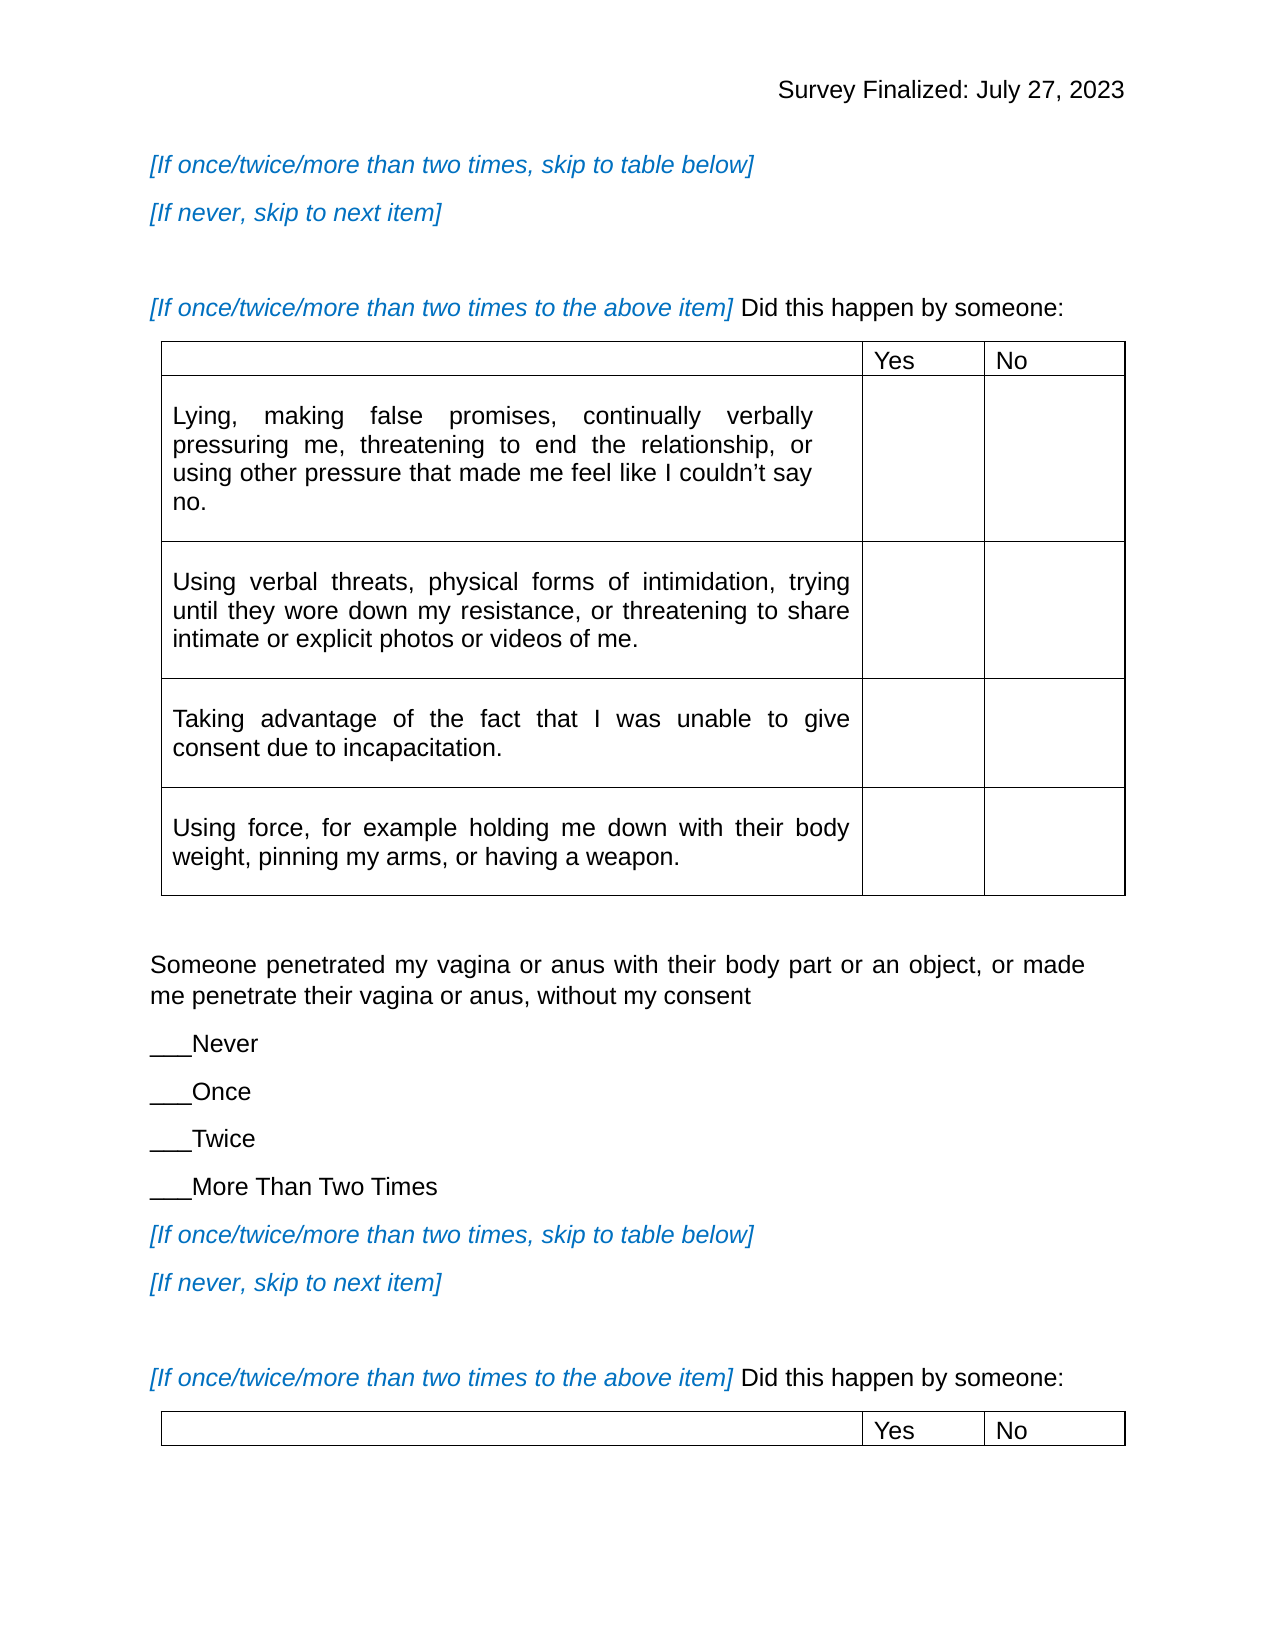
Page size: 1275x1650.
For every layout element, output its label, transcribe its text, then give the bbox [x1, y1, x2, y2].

text ___Once [150, 1077, 1087, 1106]
table_cell [863, 542, 984, 678]
text Someone penetrated my vagina or anus with their body part or an object, or made me penetrate their vagina or anus, without my consent [150, 950, 1087, 1010]
table_cell Using force, for example holding me down with their body weight, pinning my arms, or having a weapon. [162, 788, 862, 895]
table_header No [985, 1412, 1124, 1445]
table_header [162, 342, 862, 375]
text [If once/twice/more than two times to the above item] Did this happen by someone: [150, 1363, 1125, 1392]
table_header [162, 1412, 862, 1445]
table_header Yes [863, 1412, 984, 1445]
text ___Twice [150, 1124, 1087, 1153]
text ___Never [150, 1029, 1087, 1058]
text [If once/twice/more than two times to the above item] Did this happen by someone: [150, 293, 1125, 322]
table_cell Using verbal threats, physical forms of intimidation, trying until they wore down my resistance, or threatening to share intimate or explicit photos or videos of me. [162, 542, 862, 678]
table_cell [985, 679, 1124, 787]
table_cell [863, 679, 984, 787]
text [If never, skip to next item] [150, 198, 1087, 226]
table_cell [985, 376, 1124, 541]
table_cell [863, 788, 984, 895]
table_cell [985, 788, 1124, 895]
table_cell [985, 542, 1124, 678]
text [If once/twice/more than two times, skip to table below] [150, 150, 1087, 179]
table_cell Lying, making false promises, continually verbally pressuring me, threatening to end the relationship, or using other pressure that made me feel like I couldn’t say no. [162, 376, 862, 541]
text ___More Than Two Times [150, 1172, 1087, 1201]
table_header Yes [863, 342, 984, 375]
text [If once/twice/more than two times, skip to table below] [150, 1220, 1087, 1249]
table_cell Taking advantage of the fact that I was unable to give consent due to incapacitation. [162, 679, 862, 787]
table_header No [985, 342, 1124, 375]
table_cell [863, 376, 984, 541]
text [If never, skip to next item] [150, 1268, 1087, 1296]
